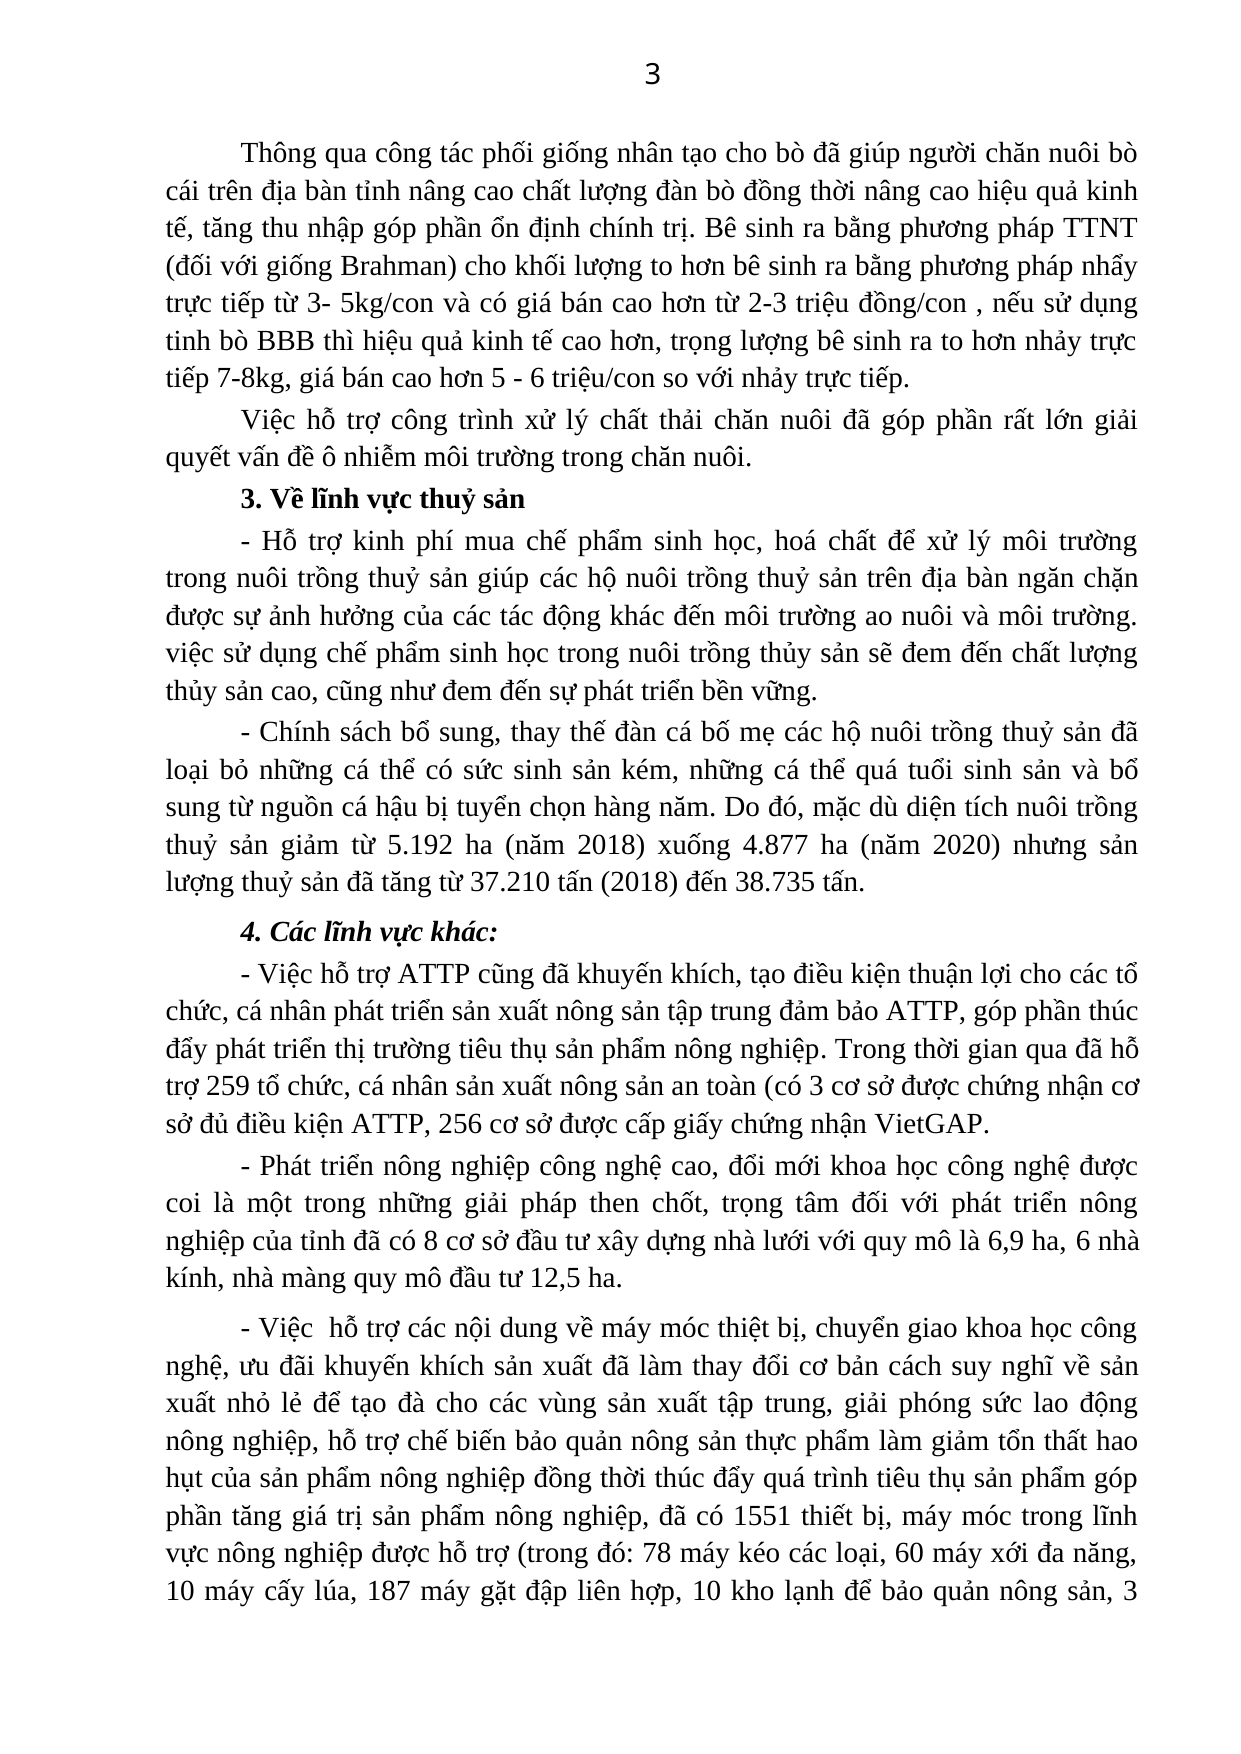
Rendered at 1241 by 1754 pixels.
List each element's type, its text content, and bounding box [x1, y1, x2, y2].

text - Hỗ trợ kinh phí mua chế phẩm sinh học, hoá chất để xử lý môi trường trong nuôi trồng thuỷ sản giúp các hộ nuôi trồng thuỷ sản trên địa bàn ngăn chặn được sự ảnh hưởng của các tác động khác đến môi trường ao nuôi và môi trường. việc sử dụng chế phẩm sinh học trong nuôi trồng thủy sản sẽ đem đến chất lượng thủy sản cao, cũng như đem đến sự phát triển bền vững. [165, 669, 1140, 707]
text - Chính sách bổ sung, thay thế đàn cá bố mẹ các hộ nuôi trồng thuỷ sản đã loại bỏ những cá thể có sức sinh sản kém, những cá thể quá tuổi sinh sản và bổ sung từ nguồn cá hậu bị tuyển chọn hàng năm. Do đó, mặc dù diện tích nuôi trồng thuỷ sản giảm từ 5.192 ha (năm 2018) xuống 4.877 ha (năm 2020) nhưng sản lượng thuỷ sản đã tăng từ 37.210 tấn (2018) đến 38.735 tấn. [165, 860, 1140, 899]
text 4. Các lĩnh vực khác: [165, 912, 1140, 949]
text - Việc hỗ trợ ATTP cũng đã khuyến khích, tạo điều kiện thuận lợi cho các tổ chức, cá nhân phát triển sản xuất nông sản tập trung đảm bảo ATTP, góp phần thúc đẩy phát triển thị trường tiêu thụ sản phẩm nông nghiệp. Trong thời gian qua đã hỗ trợ 259 tổ chức, cá nhân sản xuất nông sản an toàn (có 3 cơ sở được chứng nhận cơ sở đủ điều kiện ATTP, 256 cơ sở được cấp giấy chứng nhận VietGAP. [165, 1064, 1140, 1141]
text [165, 1307, 1140, 1607]
text Việc hỗ trợ công trình xử lý chất thải chăn nuôi đã góp phần rất lớn giải quyết vấn đề ô nhiễm môi trường trong chăn nuôi. [165, 399, 1140, 474]
text - Chính sách bổ sung, thay thế đàn cá bố mẹ các hộ nuôi trồng thuỷ sản đã loại bỏ những cá thể có sức sinh sản kém, những cá thể quá tuổi sinh sản và bổ sung từ nguồn cá hậu bị tuyển chọn hàng năm. Do đó, mặc dù diện tích nuôi trồng thuỷ sản giảm từ 5.192 ha (năm 2018) xuống 4.877 ha (năm 2020) nhưng sản lượng thuỷ sản đã tăng từ 37.210 tấn (2018) đến 38.735 tấn. [165, 712, 1140, 752]
text - Hỗ trợ kinh phí mua chế phẩm sinh học, hoá chất để xử lý môi trường trong nuôi trồng thuỷ sản giúp các hộ nuôi trồng thuỷ sản trên địa bàn ngăn chặn được sự ảnh hưởng của các tác động khác đến môi trường ao nuôi và môi trường. việc sử dụng chế phẩm sinh học trong nuôi trồng thủy sản sẽ đem đến chất lượng thủy sản cao, cũng như đem đến sự phát triển bền vững. [165, 520, 1140, 598]
text - Phát triển nông nghiệp công nghệ cao, đổi mới khoa học công nghệ được coi là một trong những giải pháp then chốt, trọng tâm đối với phát triển nông nghiệp của tỉnh đã có 8 cơ sở đầu tư xây dựng nhà lưới với quy mô là 6,9 ha, 6 nhà kính, nhà màng quy mô đầu tư 12,5 ha. [165, 1219, 1140, 1295]
text 3. Về lĩnh vực thuỷ sản [165, 478, 1140, 516]
text Thông qua công tác phối giống nhân tạo cho bò đã giúp người chăn nuôi bò cái trên địa bàn tỉnh nâng cao chất lượng đàn bò đồng thời nâng cao hiệu quả kinh tế, tăng thu nhập góp phần ổn định chính trị. Bê sinh ra bằng phương pháp TTNT (đối với giống Brahman) cho khối lượng to hơn bê sinh ra bằng phương pháp nhẩy trực tiếp từ 3- 5kg/con và có giá bán cao hơn từ 2-3 triệu đồng/con , nếu sử dụng tinh bò BBB thì hiệu quả kinh tế cao hơn, trọng lượng bê sinh ra to hơn nhảy trực tiếp 7-8kg, giá bán cao hơn 5 - 6 triệu/con so với nhảy trực tiếp. [165, 132, 1140, 395]
text - Phát triển nông nghiệp công nghệ cao, đổi mới khoa học công nghệ được coi là một trong những giải pháp then chốt, trọng tâm đối với phát triển nông nghiệp của tỉnh đã có 8 cơ sở đầu tư xây dựng nhà lưới với quy mô là 6,9 ha, 6 nhà kính, nhà màng quy mô đầu tư 12,5 ha. [165, 1145, 1140, 1185]
text - Việc hỗ trợ ATTP cũng đã khuyến khích, tạo điều kiện thuận lợi cho các tổ chức, cá nhân phát triển sản xuất nông sản tập trung đảm bảo ATTP, góp phần thúc đẩy phát triển thị trường tiêu thụ sản phẩm nông nghiệp. Trong thời gian qua đã hỗ trợ 259 tổ chức, cá nhân sản xuất nông sản an toàn (có 3 cơ sở được chứng nhận cơ sở đủ điều kiện ATTP, 256 cơ sở được cấp giấy chứng nhận VietGAP. [165, 953, 1140, 994]
